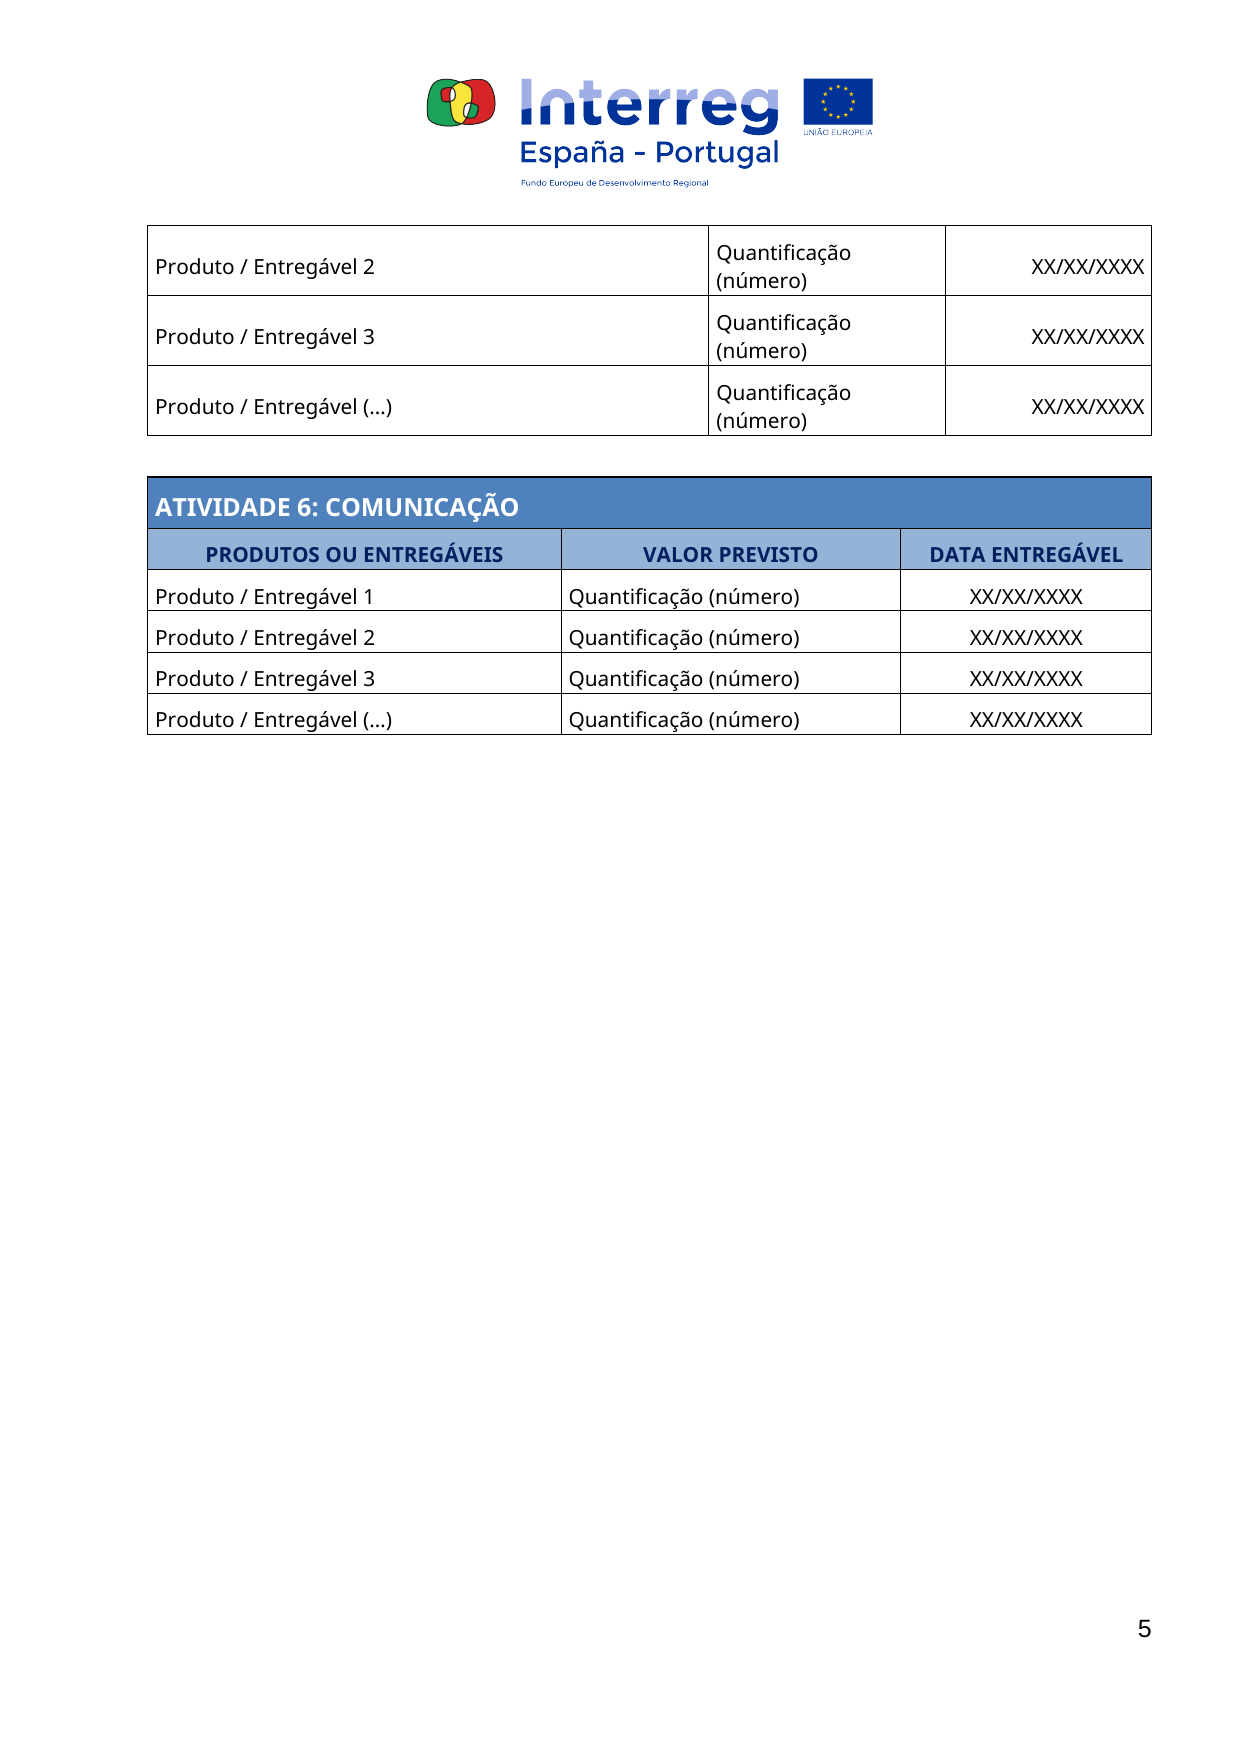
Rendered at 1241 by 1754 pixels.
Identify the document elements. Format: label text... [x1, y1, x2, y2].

table_cell XX/XX/XXXX [946, 366, 1151, 434]
table_cell XX/XX/XXXX [901, 653, 1151, 693]
table_cell Produto / Entregável 3 [148, 653, 561, 693]
table_cell Quantificação (número) [709, 366, 945, 434]
table_cell XX/XX/XXXX [901, 611, 1151, 652]
table_cell Quantificação (número) [562, 570, 900, 610]
picture [392, 44, 907, 220]
table_cell Produto / Entregável (…) [148, 366, 708, 434]
table_cell Quantificação (número) [709, 226, 945, 295]
table_cell DATA ENTREGÁVEL [901, 529, 1151, 569]
table_cell XX/XX/XXXX [946, 226, 1151, 295]
table_cell XX/XX/XXXX [901, 694, 1151, 734]
table_cell Quantificação (número) [562, 694, 900, 734]
table_cell Produto / Entregável 2 [148, 611, 561, 652]
table_cell Quantificação (número) [562, 653, 900, 693]
table_cell Produto / Entregável 2 [148, 226, 708, 295]
table_cell Produto / Entregável 3 [148, 296, 708, 365]
table_cell XX/XX/XXXX [901, 570, 1151, 610]
table_cell PRODUTOS OU ENTREGÁVEIS [148, 529, 561, 569]
table_cell Produto / Entregável (…) [148, 694, 561, 734]
table_cell Quantificação (número) [709, 296, 945, 365]
table_header ATIVIDADE 6: COMUNICAÇÃO [148, 478, 1151, 528]
table_cell XX/XX/XXXX [946, 296, 1151, 365]
table_cell VALOR PREVISTO [562, 529, 900, 569]
table_cell Produto / Entregável 1 [148, 570, 561, 610]
table_cell Quantificação (número) [562, 611, 900, 652]
